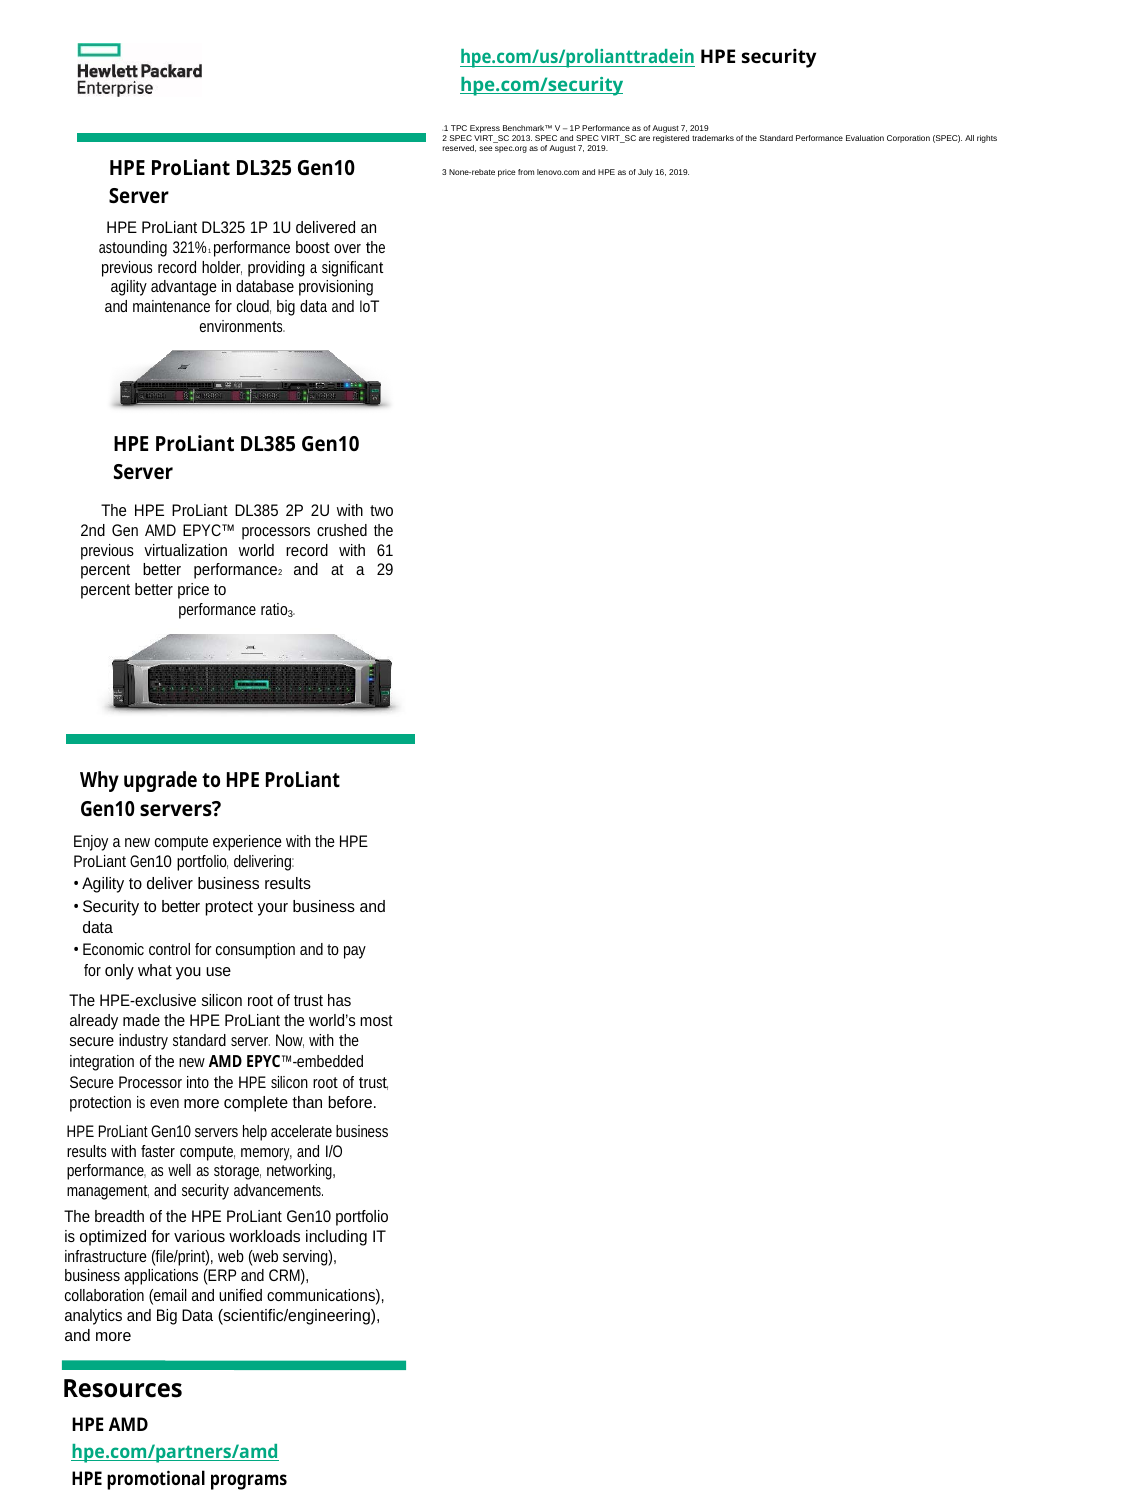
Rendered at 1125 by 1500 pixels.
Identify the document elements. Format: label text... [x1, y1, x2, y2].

picture [77, 43, 202, 97]
subtitle HPE AMD [71, 1412, 418, 1437]
text HPE ProLiant Gen10 servers help accelerate business results with faster compute, memory, and I/O performance, as well as storage, networking, management, and security advancements. [66, 1122, 418, 1200]
subtitle HPE ProLiant DL325 Gen10 Server [109, 153, 418, 210]
list SPEC VIRT_SC 2013. SPEC and SPEC VIRT_SC are registered trademarks of the Standard Performance Evaluation Corporation (SPEC). All rights reserved, see spec.org as of August 7, 2019. [442, 134, 1032, 153]
text performance ratio3. [178, 600, 418, 619]
subtitle Resources [62, 1357, 418, 1405]
list Security to better protect your business and data [73, 895, 418, 937]
list None-rebate price from lenovo.com and HPE as of July 16, 2019. [442, 154, 1081, 180]
picture [96, 628, 407, 717]
text The HPE ProLiant DL385 2P 2U with two 2nd Gen AMD EPYC™ processors crushed the previous virtualization world record with 61 percent better performance2 and at a 29 percent better price to [80, 501, 393, 599]
text hpe.com/partners/amd HPE promotional programs hpe.com/us/prolianttradein HPE security hpe.com/security [460, 44, 955, 97]
text hpe.com/partners/amd HPE promotional programs hpe.com/us/prolianttradein HPE security hpe.com/security [71, 1438, 293, 1491]
text The breadth of the HPE ProLiant Gen10 portfolio is optimized for various workloads including IT infrastructure (file/print), web (web serving), business applications (ERP and CRM), collaboration (email and unified communications), analytics and Big Data (scientific/engineering), and more [64, 1207, 391, 1344]
text HPE ProLiant DL325 1P 1U delivered an astounding 321%1 performance boost over the previous record holder, providing a significant agility advantage in database provisioning and maintenance for cloud, big data and IoT environments. [97, 218, 386, 336]
subtitle HPE ProLiant DL385 Gen10 Server [113, 429, 418, 486]
list Economic control for consumption and to pay for only what you use [73, 937, 381, 980]
subtitle Why upgrade to HPE ProLiant Gen10 servers? [80, 765, 396, 822]
text Enjoy a new compute experience with the HPE ProLiant Gen10 portfolio, delivering: [73, 832, 415, 871]
list Agility to deliver business results [73, 872, 418, 894]
picture [105, 258, 395, 497]
text The HPE-exclusive silicon root of trust has already made the HPE ProLiant the world’s most secure industry standard server. Now, with the integration of the new AMD EPYC™-embedded Secure Processor into the HPE silicon root of trust, protection is even more complete than before. [69, 991, 396, 1112]
